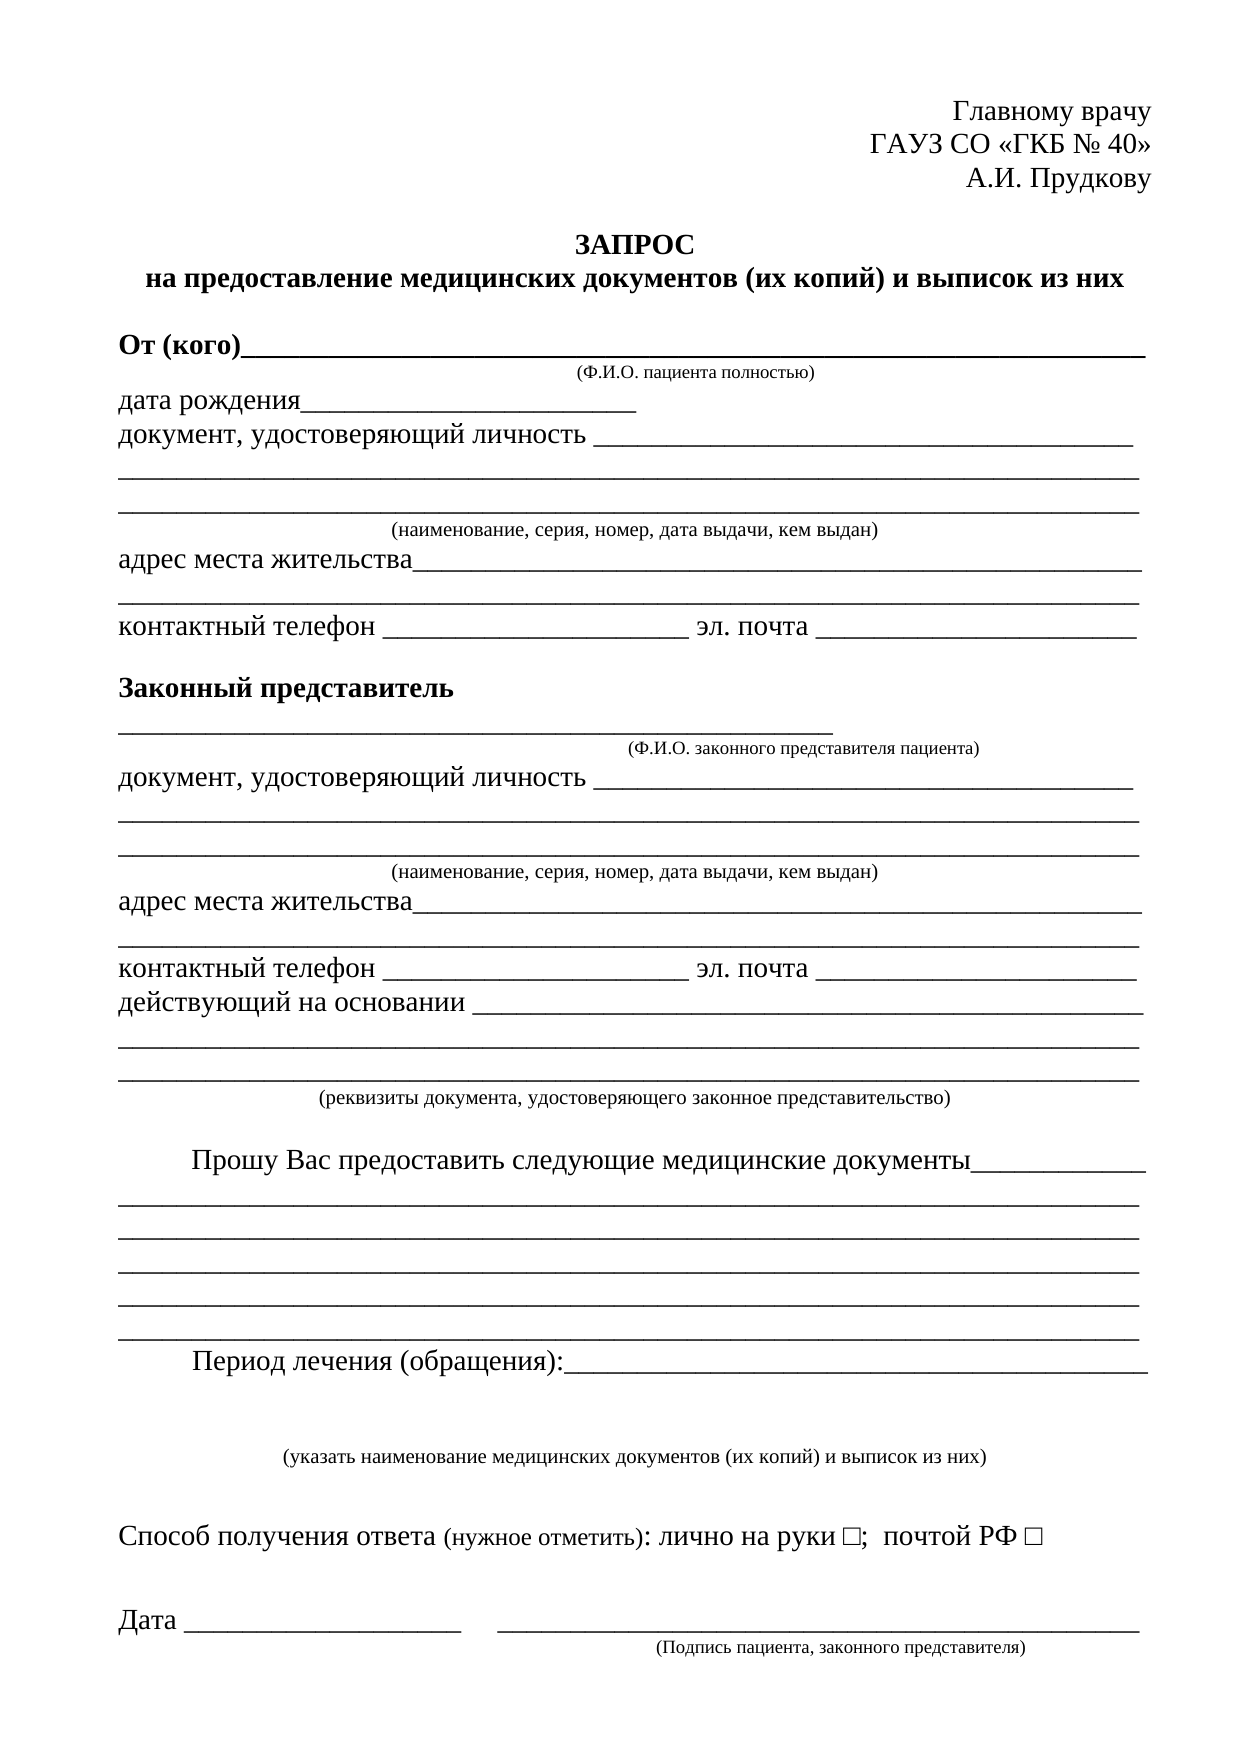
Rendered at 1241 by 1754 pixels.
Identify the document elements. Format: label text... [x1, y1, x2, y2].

text ______________________________________________________________________ [118, 574, 1152, 608]
text Законный представитель _________________________________________________ [118, 670, 1152, 737]
text От (кого)______________________________________________________________ [118, 327, 1152, 361]
text (наименование, серия, номер, дата выдачи, кем выдан) [118, 517, 1152, 541]
text контактный телефон _____________________ эл. почта ______________________ [118, 951, 1152, 984]
text (указать наименование медицинских документов (их копий) и выписок из них) [118, 1444, 1152, 1468]
text (Подпись пациента, законного представителя) [118, 1636, 1152, 1657]
text ____________________________________________________________________________________________________________________________________________ [118, 792, 1152, 859]
text ЗАПРОС [118, 227, 1152, 260]
text Дата ___________________ ____________________________________________ [118, 1602, 1152, 1636]
text ______________________________________________________________________ [118, 917, 1152, 951]
text ______________________________________________________________________________________________________________________________________________________________________________________________________________________________________________________________________________________________________________________________________________________________ [118, 1176, 1152, 1343]
text ______________________________________________________________________ [118, 1018, 1152, 1051]
text контактный телефон _____________________ эл. почта ______________________ [118, 608, 1152, 641]
text дата рождения_______________________ [118, 382, 1152, 416]
text Способ получения ответа (нужное отметить): лично на руки □; почтой РФ □ [118, 1518, 1152, 1552]
text ____________________________________________________________________________________________________________________________________________ [118, 449, 1152, 517]
text адрес места жительства__________________________________________________ [118, 541, 1152, 574]
text Период лечения (обращения):________________________________________ [118, 1343, 1152, 1377]
text А.И. Прудкову [118, 160, 1152, 193]
text адрес места жительства__________________________________________________ [118, 883, 1152, 917]
text (Ф.И.О. законного представителя пациента) [118, 737, 1152, 759]
text Главному врачу [118, 93, 1152, 126]
text ______________________________________________________________________ [118, 1051, 1152, 1085]
text (Ф.И.О. пациента полностью) [118, 361, 1152, 382]
text действующий на основании ______________________________________________ [118, 984, 1152, 1018]
text (наименование, серия, номер, дата выдачи, кем выдан) [118, 859, 1152, 883]
text ГАУЗ СО «ГКБ № 40» [118, 126, 1152, 160]
text документ, удостоверяющий личность _____________________________________ [118, 416, 1152, 449]
text (реквизиты документа, удостоверяющего законное представительство) [118, 1085, 1152, 1109]
text на предоставление медицинских документов (их копий) и выписок из них [118, 260, 1152, 294]
text документ, удостоверяющий личность _____________________________________ [118, 759, 1152, 792]
text Прошу Вас предоставить следующие медицинские документы____________ [118, 1142, 1152, 1176]
